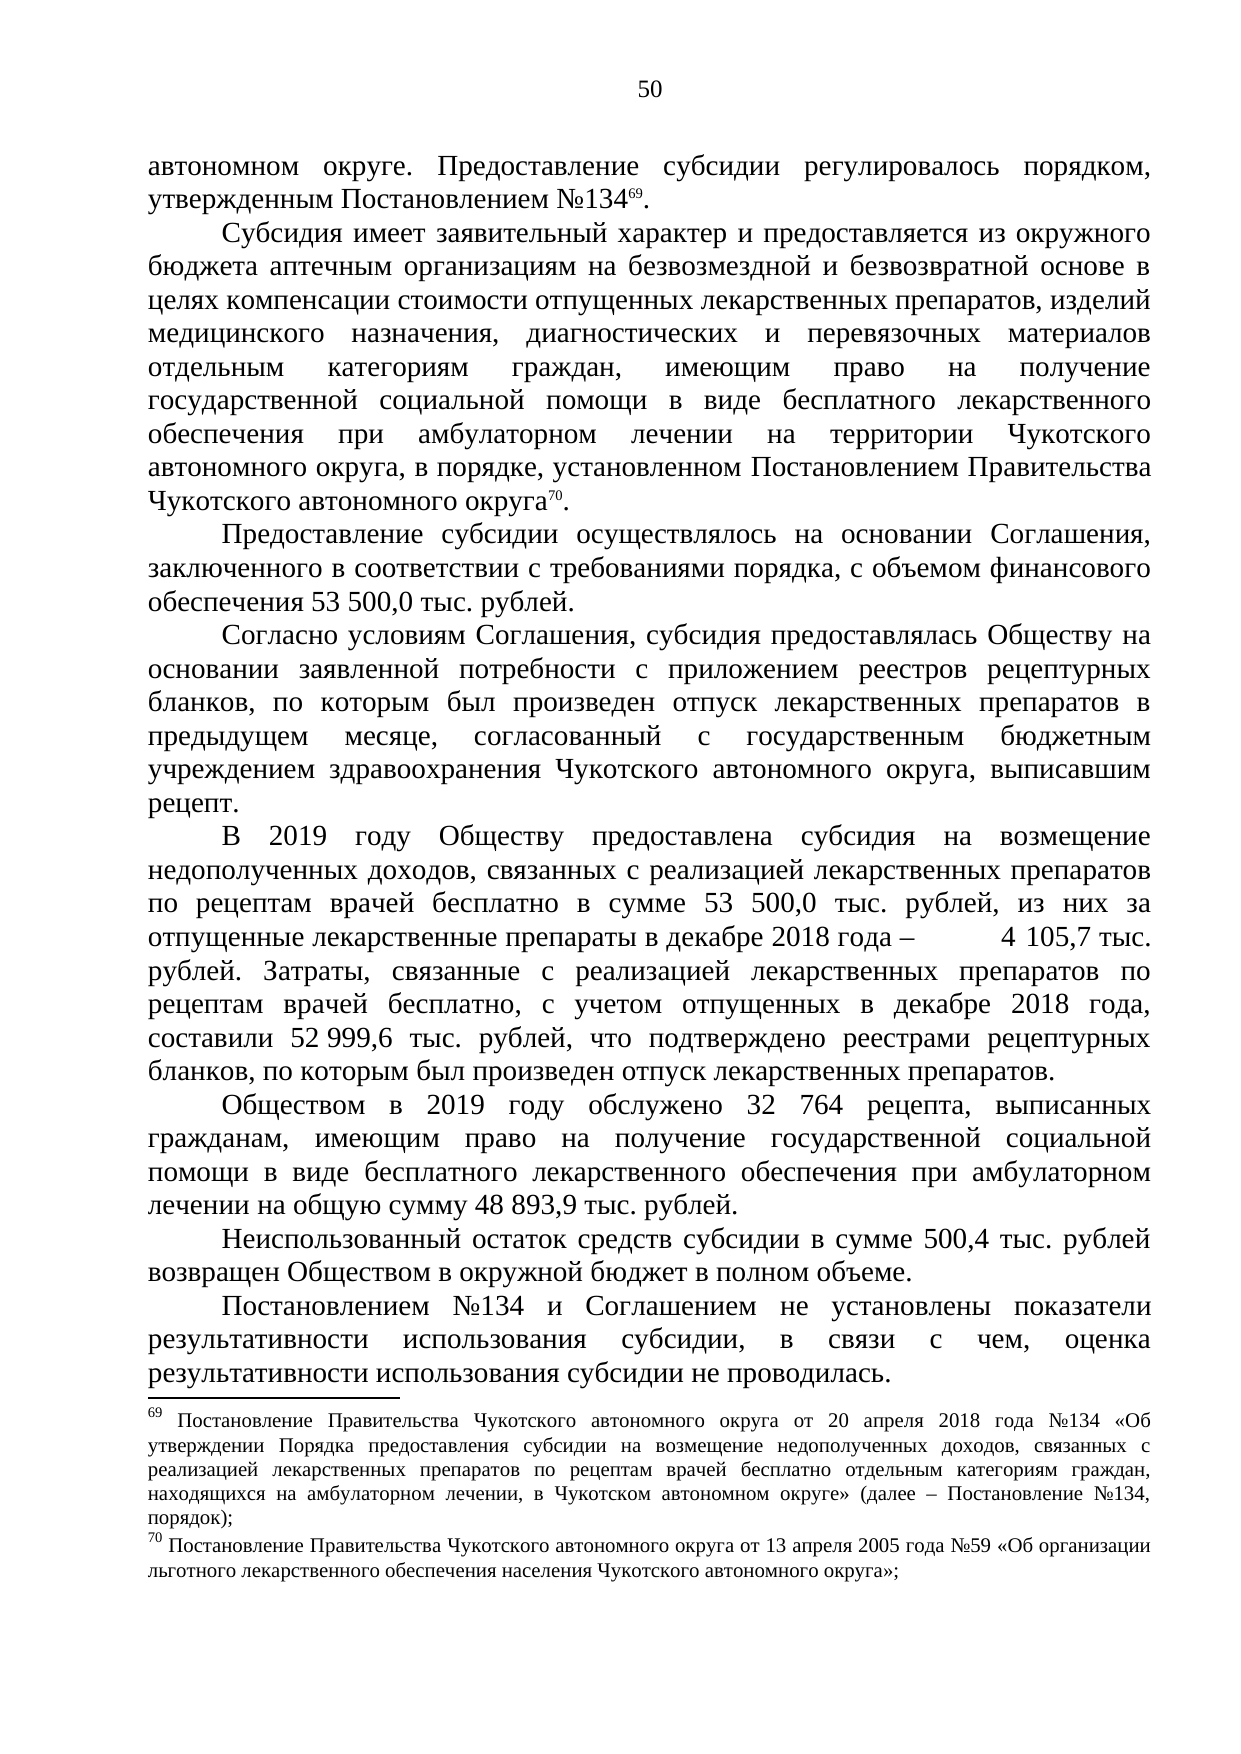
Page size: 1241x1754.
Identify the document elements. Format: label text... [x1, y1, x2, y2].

text Обществом в 2019 году обслужено 32 764 рецепта, выписанных гражданам, имеющим право на получение государственной социальной помощи в виде бесплатного лекарственного обеспечения при амбулаторном лечении на общую сумму 48 893,9 тыс. рублей. [148, 1087, 1152, 1221]
text Постановлением №134 и Соглашением не установлены показатели результативности использования субсидии, в связи с чем, оценка результативности использования субсидии не проводилась. [148, 1288, 1152, 1389]
text Предоставление субсидии осуществлялось на основании Соглашения, заключенного в соответствии с требованиями порядка, с объемом финансового обеспечения 53 500,0 тыс. рублей. [148, 517, 1152, 617]
text Субсидия имеет заявительный характер и предоставляется из окружного бюджета аптечным организациям на безвозмездной и безвозвратной основе в целях компенсации стоимости отпущенных лекарственных препаратов, изделий медицинского назначения, диагностических и перевязочных материалов отдельным категориям граждан, имеющим право на получение государственной социальной помощи в виде бесплатного лекарственного обеспечения при амбулаторном лечении на территории Чукотского автономного округа, в порядке, установленном Постановлением Правительства Чукотского автономного округа. [148, 215, 1152, 517]
text Неиспользованный остаток средств субсидии в сумме 500,4 тыс. рублей возвращен Обществом в окружной бюджет в полном объеме. [148, 1221, 1152, 1288]
text Согласно условиям Соглашения, субсидия предоставлялась Обществу на основании заявленной потребности с приложением реестров рецептурных бланков, по которым был произведен отпуск лекарственных препаратов в предыдущем месяце, согласованный с государственным бюджетным учреждением здравоохранения Чукотского автономного округа, выписавшим рецепт. [148, 617, 1152, 818]
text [148, 148, 1152, 215]
text В 2019 году Обществу предоставлена субсидия на возмещение недополученных доходов, связанных с реализацией лекарственных препаратов по рецептам врачей бесплатно в сумме 53 500,0 тыс. рублей, из них за отпущенные лекарственные препараты в декабре 2018 года – 4 105,7 тыс. рублей. Затраты, связанные с реализацией лекарственных препаратов по рецептам врачей бесплатно, с учетом отпущенных в декабре 2018 года, составили 52 999,6 тыс. рублей, что подтверждено реестрами рецептурных бланков, по которым был произведен отпуск лекарственных препаратов. [148, 818, 1152, 1087]
